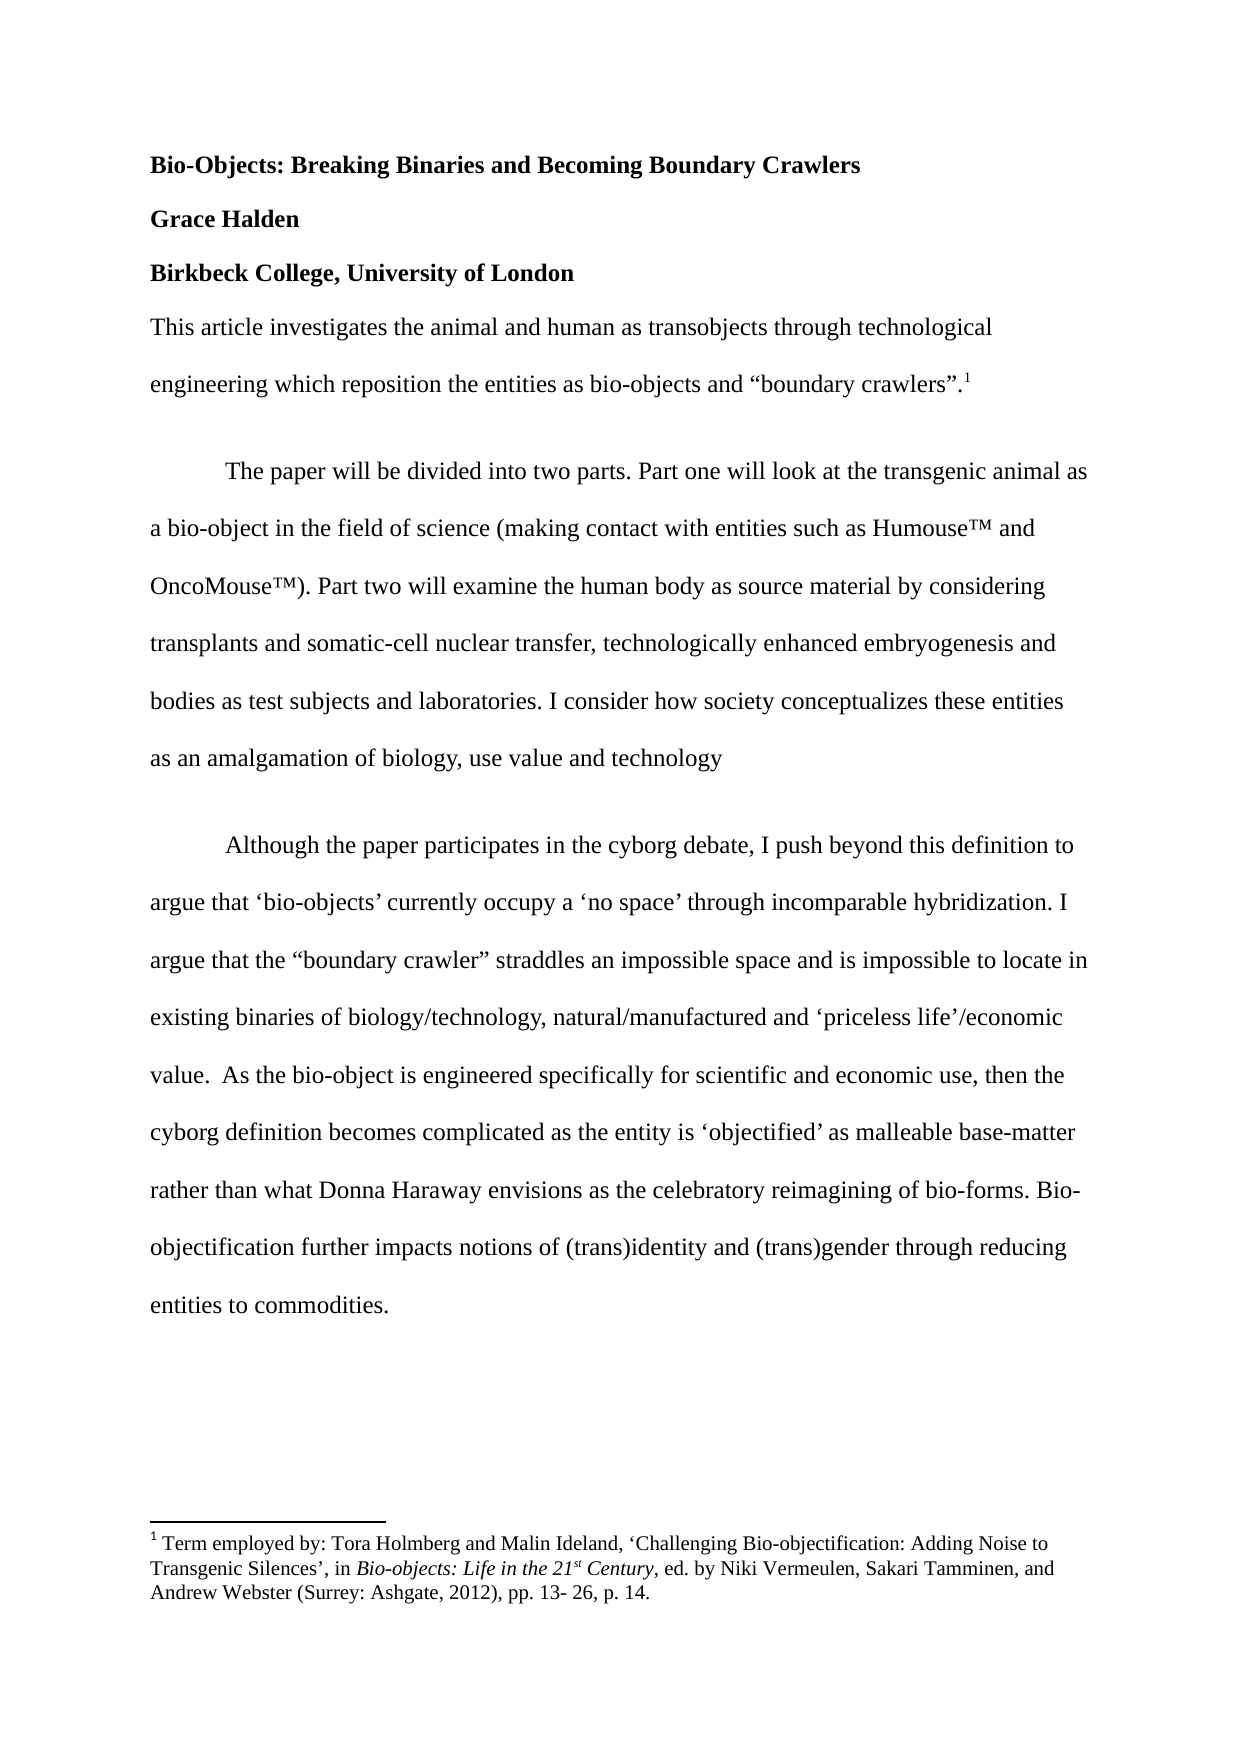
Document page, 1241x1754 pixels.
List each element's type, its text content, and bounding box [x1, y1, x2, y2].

subtitle Although the paper participates in the cyborg debate, I push beyond this definition to argue that ‘bio-objects’ currently occupy a ‘no space’ through incomparable hybridization. I argue that the “boundary crawler” straddles an impossible space and is impossible to locate in existing binaries of biology/technology, natural/manufactured and ‘priceless life’/economic value. As the bio-object is engineered specifically for scientific and economic use, then the cyborg definition becomes complicated as the entity is ‘objectified’ as malleable base-matter rather than what Donna Haraway envisions as the celebratory reimagining of bio-forms. Bio-objectification further impacts notions of (trans)identity and (trans)gender through reducing entities to commodities. [150, 830, 1090, 1319]
text Grace Halden [150, 204, 1090, 233]
text Birkbeck College, University of London [150, 258, 1090, 286]
subtitle The paper will be divided into two parts. Part one will look at the transgenic animal as a bio-object in the field of science (making contact with entities such as Humouse™ and OncoMouse™). Part two will examine the human body as source material by considering transplants and somatic-cell nuclear transfer, technologically enhanced embryogenesis and bodies as test subjects and laboratories. I consider how society conceptualizes these entities as an amalgamation of biology, use value and technology [150, 456, 1090, 772]
text Bio-Objects: Breaking Binaries and Becoming Boundary Crawlers [150, 150, 1090, 179]
subtitle This article investigates the animal and human as transobjects through technological engineering which reposition the entities as bio-objects and “boundary crawlers”. [150, 312, 1090, 398]
